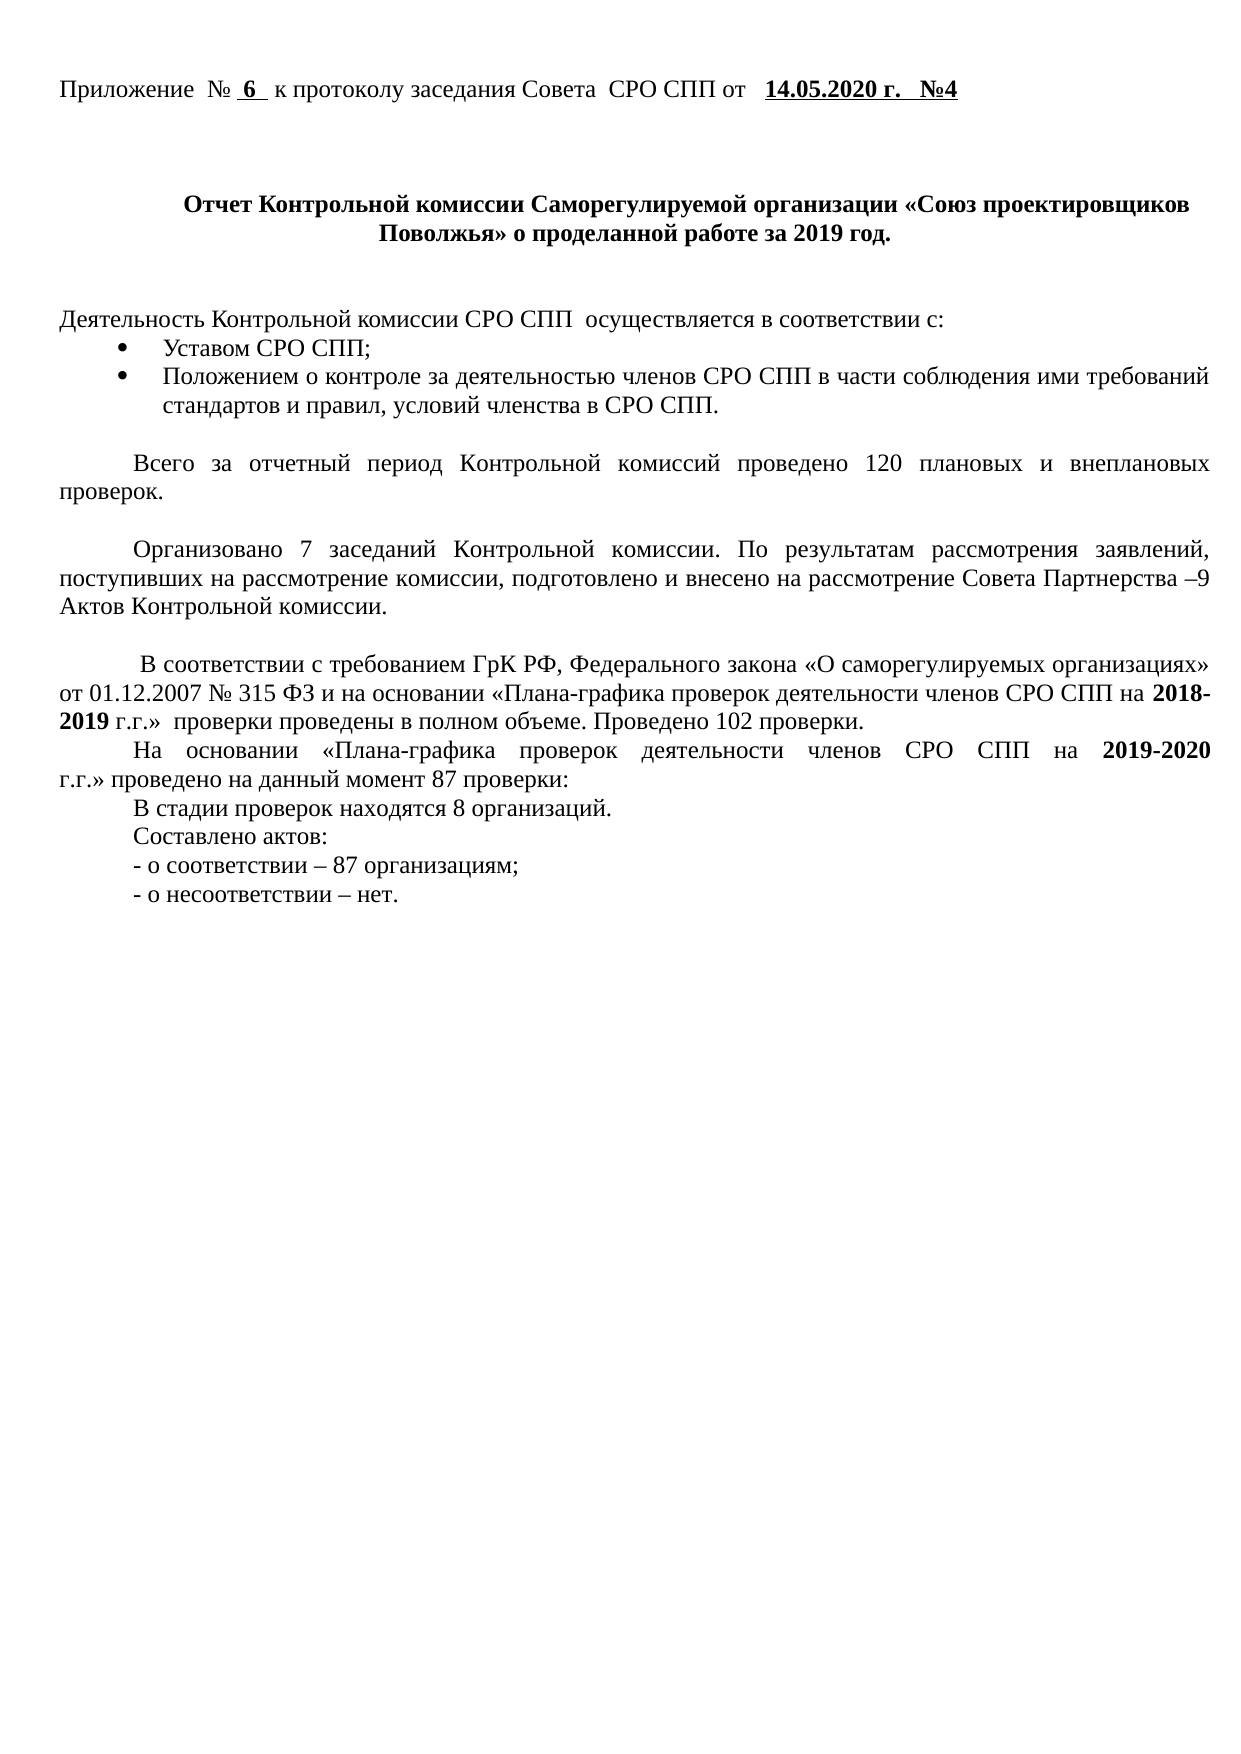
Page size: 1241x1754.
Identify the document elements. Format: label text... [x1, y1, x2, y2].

text Организовано 7 заседаний Контрольной комиссии. По результатам рассмотрения заявлений, поступивших на рассмотрение комиссии, подготовлено и внесено на рассмотрение Совета Партнерства –9 Актов Контрольной комиссии. [59, 534, 1211, 620]
text - о несоответствии – нет. [59, 879, 1211, 908]
text В соответствии с требованием ГрК РФ, Федерального закона «О саморегулируемых организациях» от 01.12.2007 № 315 ФЗ и на основании «Плана-графика проверок деятельности членов СРО СПП на 2018-2019 г.г.» проверки проведены в полном объеме. Проведено 102 проверки. [59, 649, 1211, 735]
list Уставом СРО СПП; [118, 333, 1211, 361]
text - о соответствии – 87 организациям; [59, 850, 1211, 879]
list Положением о контроле за деятельностью членов СРО СПП в части соблюдения ими требований стандартов и правил, условий членства в СРО СПП. [118, 361, 1211, 419]
text Составлено актов: [59, 821, 1211, 850]
text Всего за отчетный период Контрольной комиссий проведено 120 плановых и внеплановых проверок. [59, 448, 1211, 505]
text В стадии проверок находятся 8 организаций. [59, 793, 1211, 821]
list Отчет Контрольной комиссии Саморегулируемой организации «Союз проектировщиков Поволжья» о проделанной работе за 2019 год. [59, 189, 1211, 246]
text На основании «Плана-графика проверок деятельности членов СРО СПП на 2019-2020 г.г.» проведено на данный момент 87 проверки: [59, 735, 1211, 793]
list Деятельность Контрольной комиссии СРО СПП осуществляется в соответствии с: [59, 304, 1211, 333]
